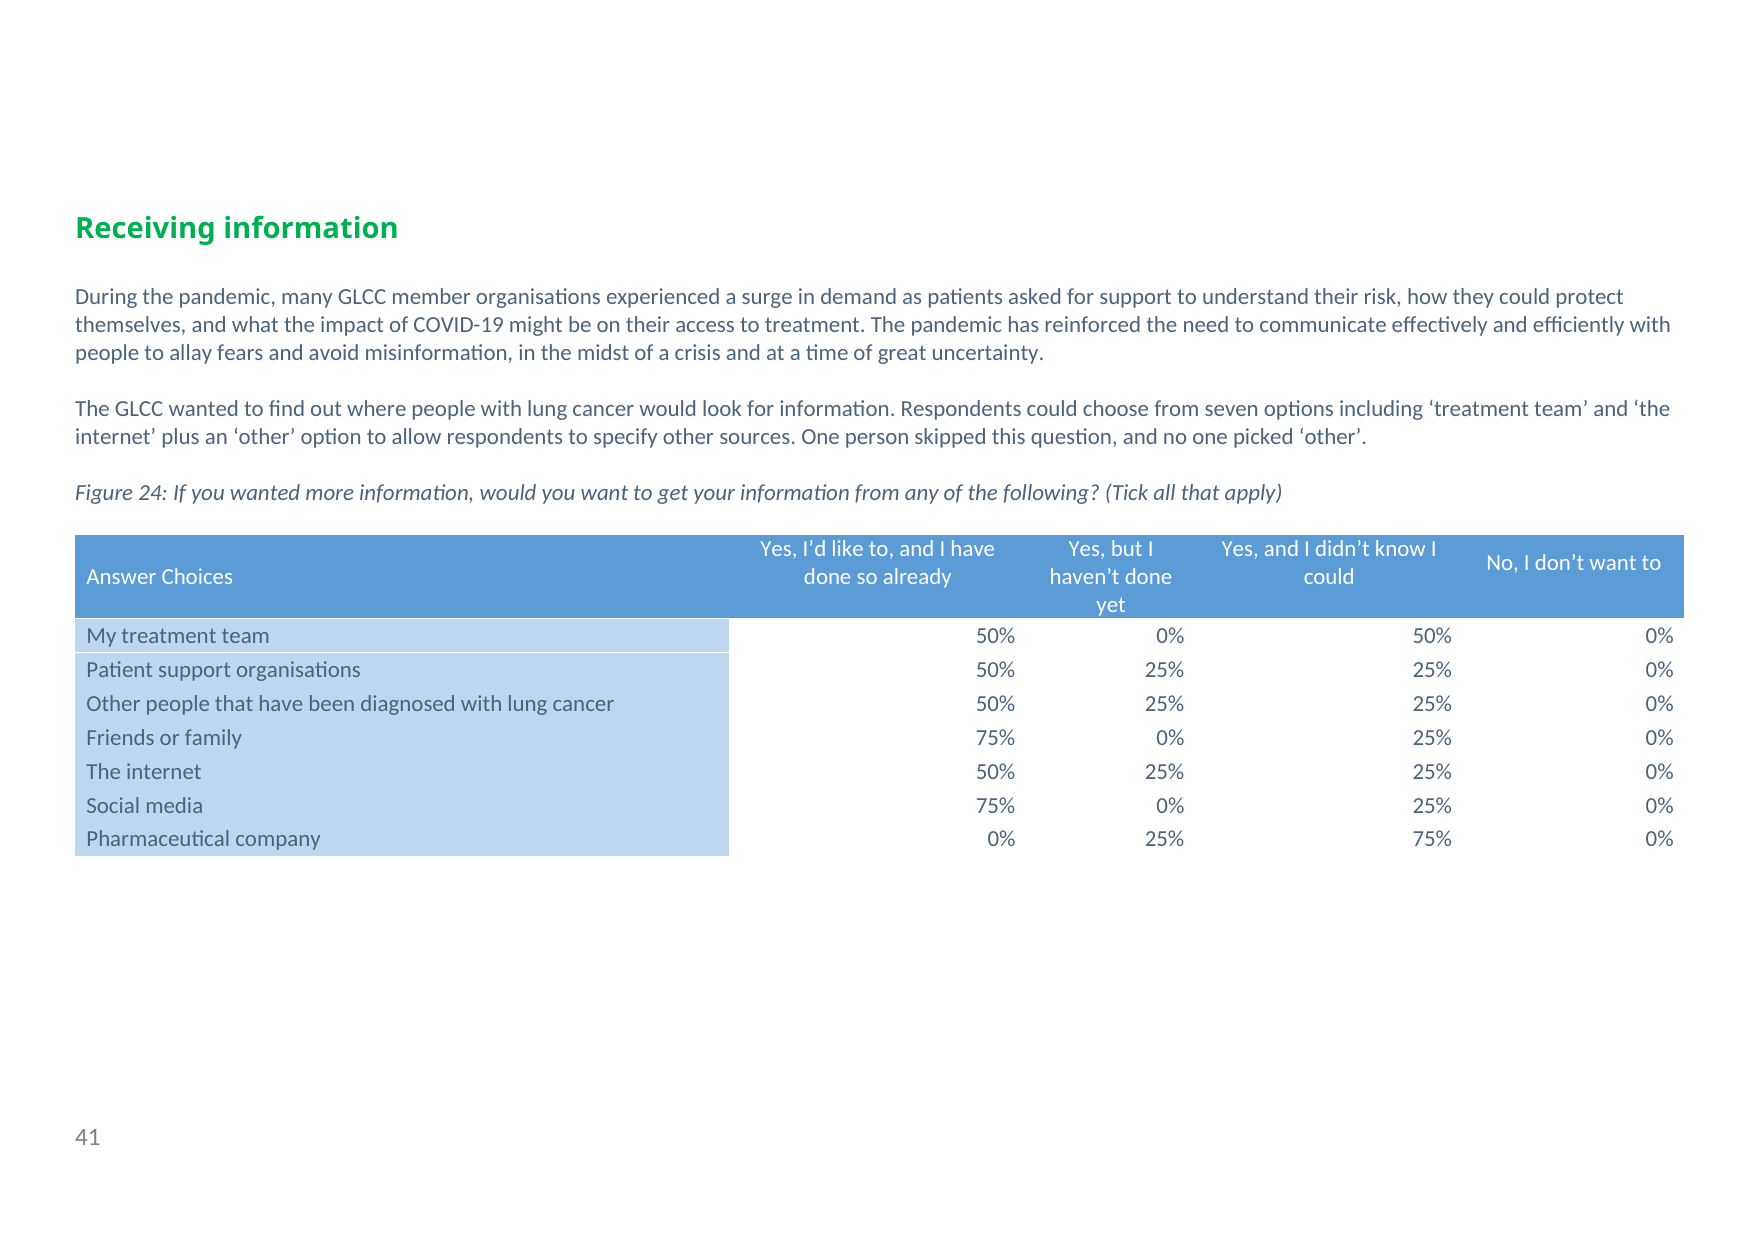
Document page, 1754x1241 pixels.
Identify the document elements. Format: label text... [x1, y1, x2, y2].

table_cell 75% [1195, 822, 1463, 856]
table_cell Social media [75, 788, 729, 822]
text During the pandemic, many GLCC member organisations experienced a surge in demand as patients asked for support to understand their risk, how they could protect themselves, and what the impact of COVID-19 might be on their access to treatment. The pandemic has reinforced the need to communicate effectively and efficiently with people to allay fears and avoid misinformation, in the midst of a crisis and at a time of great uncertainty. [75, 282, 1679, 366]
table_header Answer Choices [75, 535, 729, 618]
table_cell Other people that have been diagnosed with lung cancer [75, 686, 729, 720]
table_cell 25% [1195, 686, 1463, 720]
table_header Yes, I’d like to, and I have done so already [729, 535, 1026, 618]
table_cell 0% [729, 822, 1026, 856]
table_cell 0% [1463, 686, 1684, 720]
table_cell 0% [1463, 822, 1684, 856]
table_cell 0% [1463, 653, 1684, 686]
table_cell 25% [1195, 754, 1463, 788]
table_header Yes, and I didn’t know I could [1195, 535, 1463, 618]
table_cell 50% [729, 653, 1026, 686]
table_cell 0% [1463, 619, 1684, 652]
table_cell 50% [729, 686, 1026, 720]
table_cell 25% [1026, 822, 1195, 856]
table_cell 0% [1463, 788, 1684, 822]
table_cell Patient support organisations [75, 653, 729, 686]
text The GLCC wanted to find out where people with lung cancer would look for information. Respondents could choose from seven options including ‘treatment team’ and ‘the internet’ plus an ‘other’ option to allow respondents to specify other sources. One person skipped this question, and no one picked ‘other’. [75, 394, 1679, 450]
table_cell 50% [729, 754, 1026, 788]
table_cell 25% [1195, 788, 1463, 822]
table_cell 25% [1195, 720, 1463, 754]
text Figure 24: If you wanted more information, would you want to get your information from any of the following? (Tick all that apply) [75, 478, 1679, 506]
table_cell 50% [729, 619, 1026, 652]
table_cell 0% [1026, 788, 1195, 822]
table_cell 0% [1026, 619, 1195, 652]
table_cell Pharmaceutical company [75, 822, 729, 856]
table_cell 0% [1463, 754, 1684, 788]
table_cell My treatment team [75, 619, 729, 652]
table_cell 25% [1195, 653, 1463, 686]
table_cell 0% [1463, 720, 1684, 754]
table_cell 50% [1195, 619, 1463, 652]
table_cell 75% [729, 720, 1026, 754]
table_cell The internet [75, 754, 729, 788]
table_header No, I don’t want to [1463, 535, 1684, 618]
table_cell 75% [729, 788, 1026, 822]
table_cell Friends or family [75, 720, 729, 754]
table_cell 0% [1026, 720, 1195, 754]
subtitle Receiving information [75, 207, 1679, 247]
table_cell 25% [1026, 754, 1195, 788]
table_cell 25% [1026, 653, 1195, 686]
table_cell 25% [1026, 686, 1195, 720]
table_header Yes, but I haven’t done yet [1026, 535, 1195, 618]
